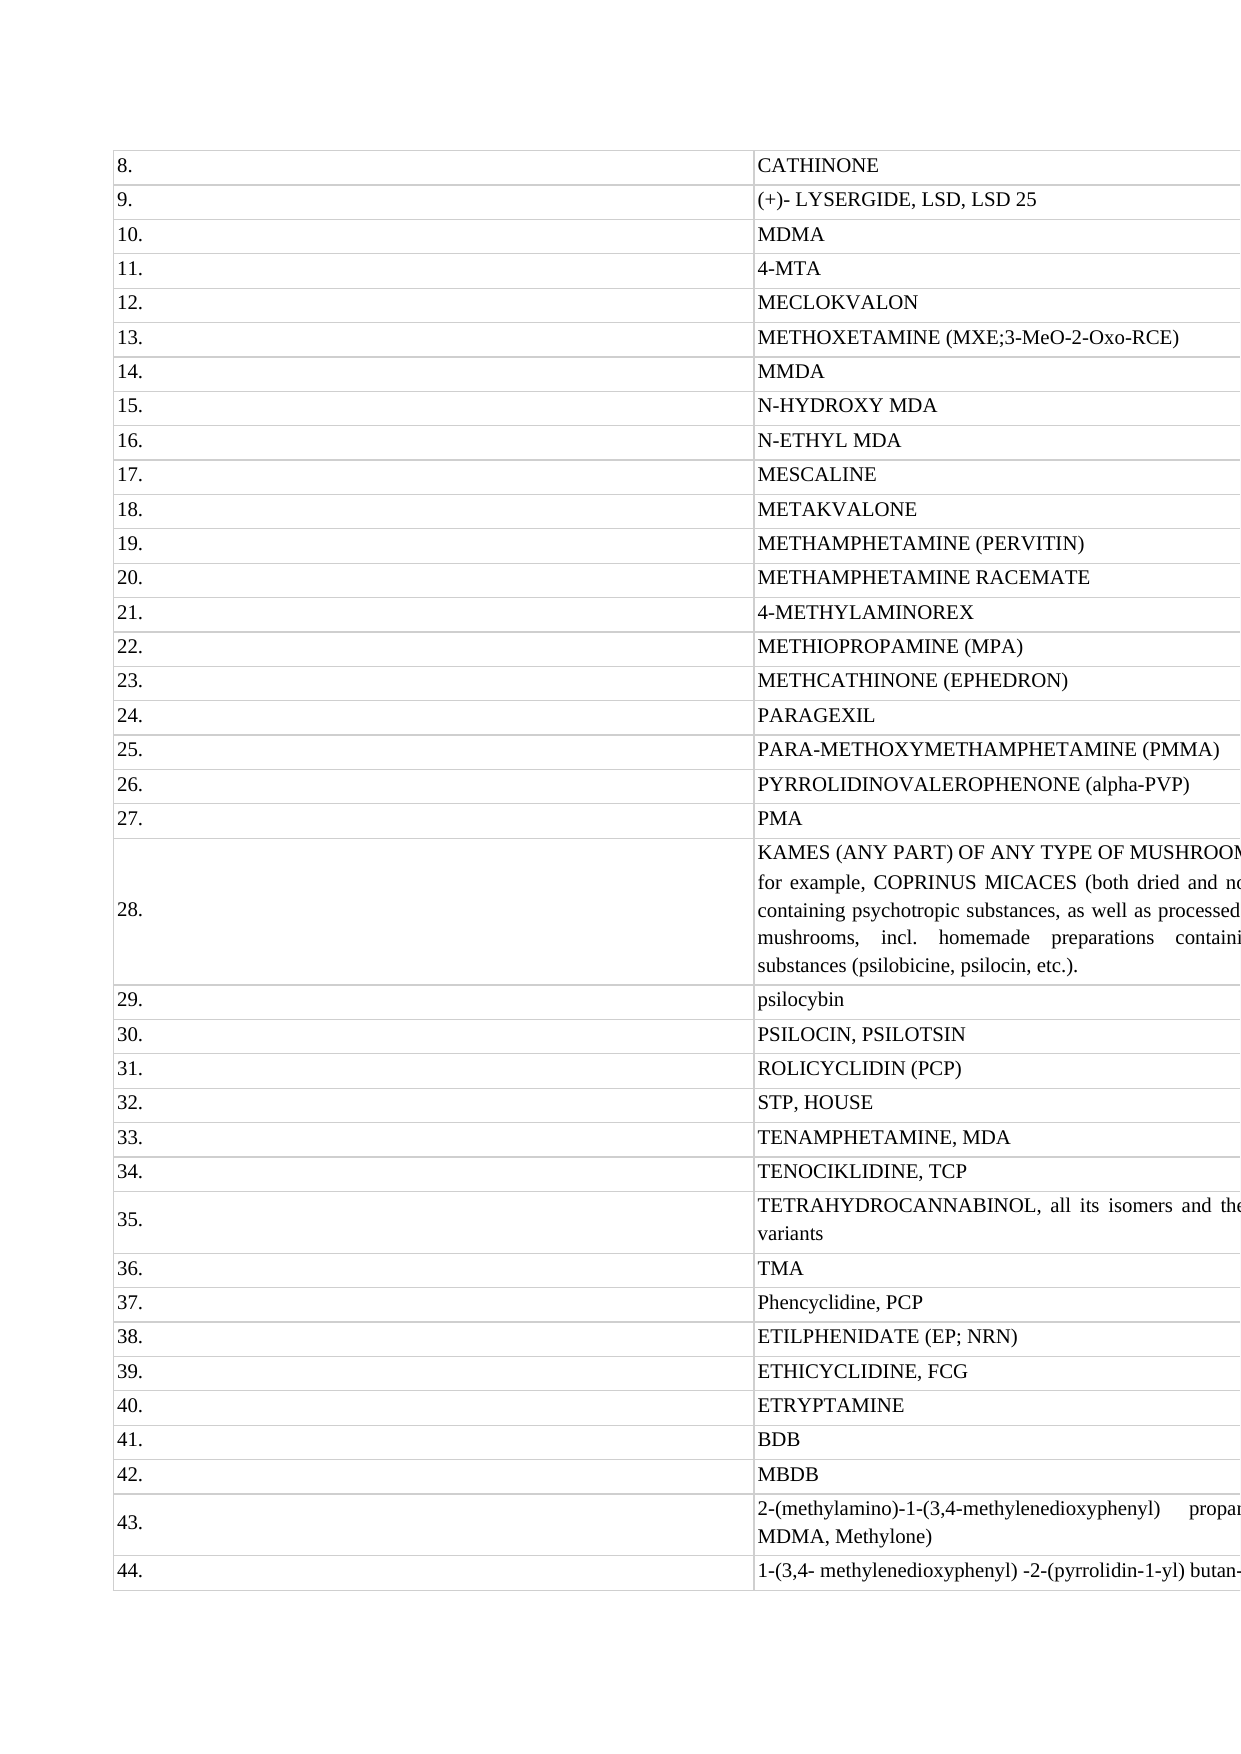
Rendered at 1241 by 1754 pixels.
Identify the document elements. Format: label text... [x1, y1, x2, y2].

table_cell 25. [114, 736, 753, 769]
table_cell TENAMPHETAMINE, MDA [755, 1123, 1240, 1156]
table_cell PARA-METHOXYMETHAMPHETAMINE (PMMA) [755, 736, 1240, 769]
table_cell 37. [114, 1288, 753, 1321]
table_cell 38. [114, 1323, 753, 1356]
table_cell STP, HOUSE [755, 1089, 1240, 1122]
table_cell 18. [114, 495, 753, 528]
table_cell 41. [114, 1426, 753, 1459]
table_cell 26. [114, 770, 753, 803]
table_cell 9. [114, 186, 753, 219]
table_cell 4-METHYLAMINOREX [755, 598, 1240, 631]
table_cell ROLICYCLIDIN (PCP) [755, 1054, 1240, 1087]
table_cell 8. [114, 151, 753, 184]
table_cell ETILPHENIDATE (EP; NRN) [755, 1323, 1240, 1356]
table_cell 19. [114, 529, 753, 562]
table_cell PSILOCIN, PSILOTSIN [755, 1020, 1240, 1053]
table_cell METHCATHINONE (EPHEDRON) [755, 667, 1240, 700]
table_cell PYRROLIDINOVALEROPHENONE (alpha-PVP) [755, 770, 1240, 803]
table_cell 22. [114, 633, 753, 666]
table_cell KAMES (ANY PART) OF ANY TYPE OF MUSHROOMS for example, COPRINUS MICACES (both dried and non-dried crushed), containing psychotropic substances, as well as processed products of these mushrooms, incl. homemade preparations containing psychotropic substances (psilobicine, psilocin, etc.). [755, 839, 1240, 984]
table_cell METAKVALONE [755, 495, 1240, 528]
table_cell MDMA [755, 220, 1240, 253]
table_cell METHOXETAMINE (MXE;3-MeO-2-Oxo-RCE) [755, 323, 1240, 356]
table_cell 27. [114, 804, 753, 837]
table_cell TMA [755, 1254, 1240, 1287]
table_cell CATHINONE [755, 151, 1240, 184]
table_cell 13. [114, 323, 753, 356]
table_cell 43. [114, 1495, 753, 1555]
table_cell 44. [114, 1556, 753, 1589]
table_cell 30. [114, 1020, 753, 1053]
table_cell psilocybin [755, 986, 1240, 1019]
table_cell N-ETHYL MDA [755, 426, 1240, 459]
table_cell 17. [114, 461, 753, 494]
table_cell PMA [755, 804, 1240, 837]
table_cell TENOCIKLIDINE, TCP [755, 1158, 1240, 1191]
table_cell 29. [114, 986, 753, 1019]
table_cell 12. [114, 289, 753, 322]
table_cell MECLOKVALON [755, 289, 1240, 322]
table_cell BDB [755, 1426, 1240, 1459]
table_cell TETRAHYDROCANNABINOL, all its isomers and their stereochemical variants [755, 1192, 1240, 1253]
table_cell ETHICYCLIDINE, FCG [755, 1357, 1240, 1390]
table_cell MESCALINE [755, 461, 1240, 494]
table_cell MBDB [755, 1460, 1240, 1493]
table_cell 42. [114, 1460, 753, 1493]
table_cell 28. [114, 839, 753, 984]
table_cell 23. [114, 667, 753, 700]
table_cell METHIOPROPAMINE (MPA) [755, 633, 1240, 666]
table_cell N-HYDROXY MDA [755, 392, 1240, 425]
table_cell MMDA [755, 358, 1240, 391]
table_cell 1-(3,4- methylenedioxyphenyl) -2-(pyrrolidin-1-yl) butan-1-one (MDPBP) [755, 1556, 1240, 1589]
table_cell 11. [114, 254, 753, 287]
table_cell 34. [114, 1158, 753, 1191]
table_cell 21. [114, 598, 753, 631]
table_cell 40. [114, 1391, 753, 1424]
table_cell 14. [114, 358, 753, 391]
table_cell (+)- LYSERGIDE, LSD, LSD 25 [755, 186, 1240, 219]
table_cell 31. [114, 1054, 753, 1087]
table_cell 36. [114, 1254, 753, 1287]
table_cell 35. [114, 1192, 753, 1253]
table_cell 15. [114, 392, 753, 425]
table_cell METHAMPHETAMINE RACEMATE [755, 564, 1240, 597]
table_cell ETRYPTAMINE [755, 1391, 1240, 1424]
table_cell PARAGEXIL [755, 701, 1240, 734]
table_cell 39. [114, 1357, 753, 1390]
table_cell 2-(methylamino)-1-(3,4-methylenedioxyphenyl) propan-1-one (bk -MDMA, Methylone) [755, 1495, 1240, 1555]
table_cell 10. [114, 220, 753, 253]
table_cell 4-MTA [755, 254, 1240, 287]
table_cell 32. [114, 1089, 753, 1122]
table_cell 20. [114, 564, 753, 597]
table_cell Phencyclidine, PCP [755, 1288, 1240, 1321]
table_cell 16. [114, 426, 753, 459]
table_cell METHAMPHETAMINE (PERVITIN) [755, 529, 1240, 562]
table_cell 24. [114, 701, 753, 734]
table_cell 33. [114, 1123, 753, 1156]
